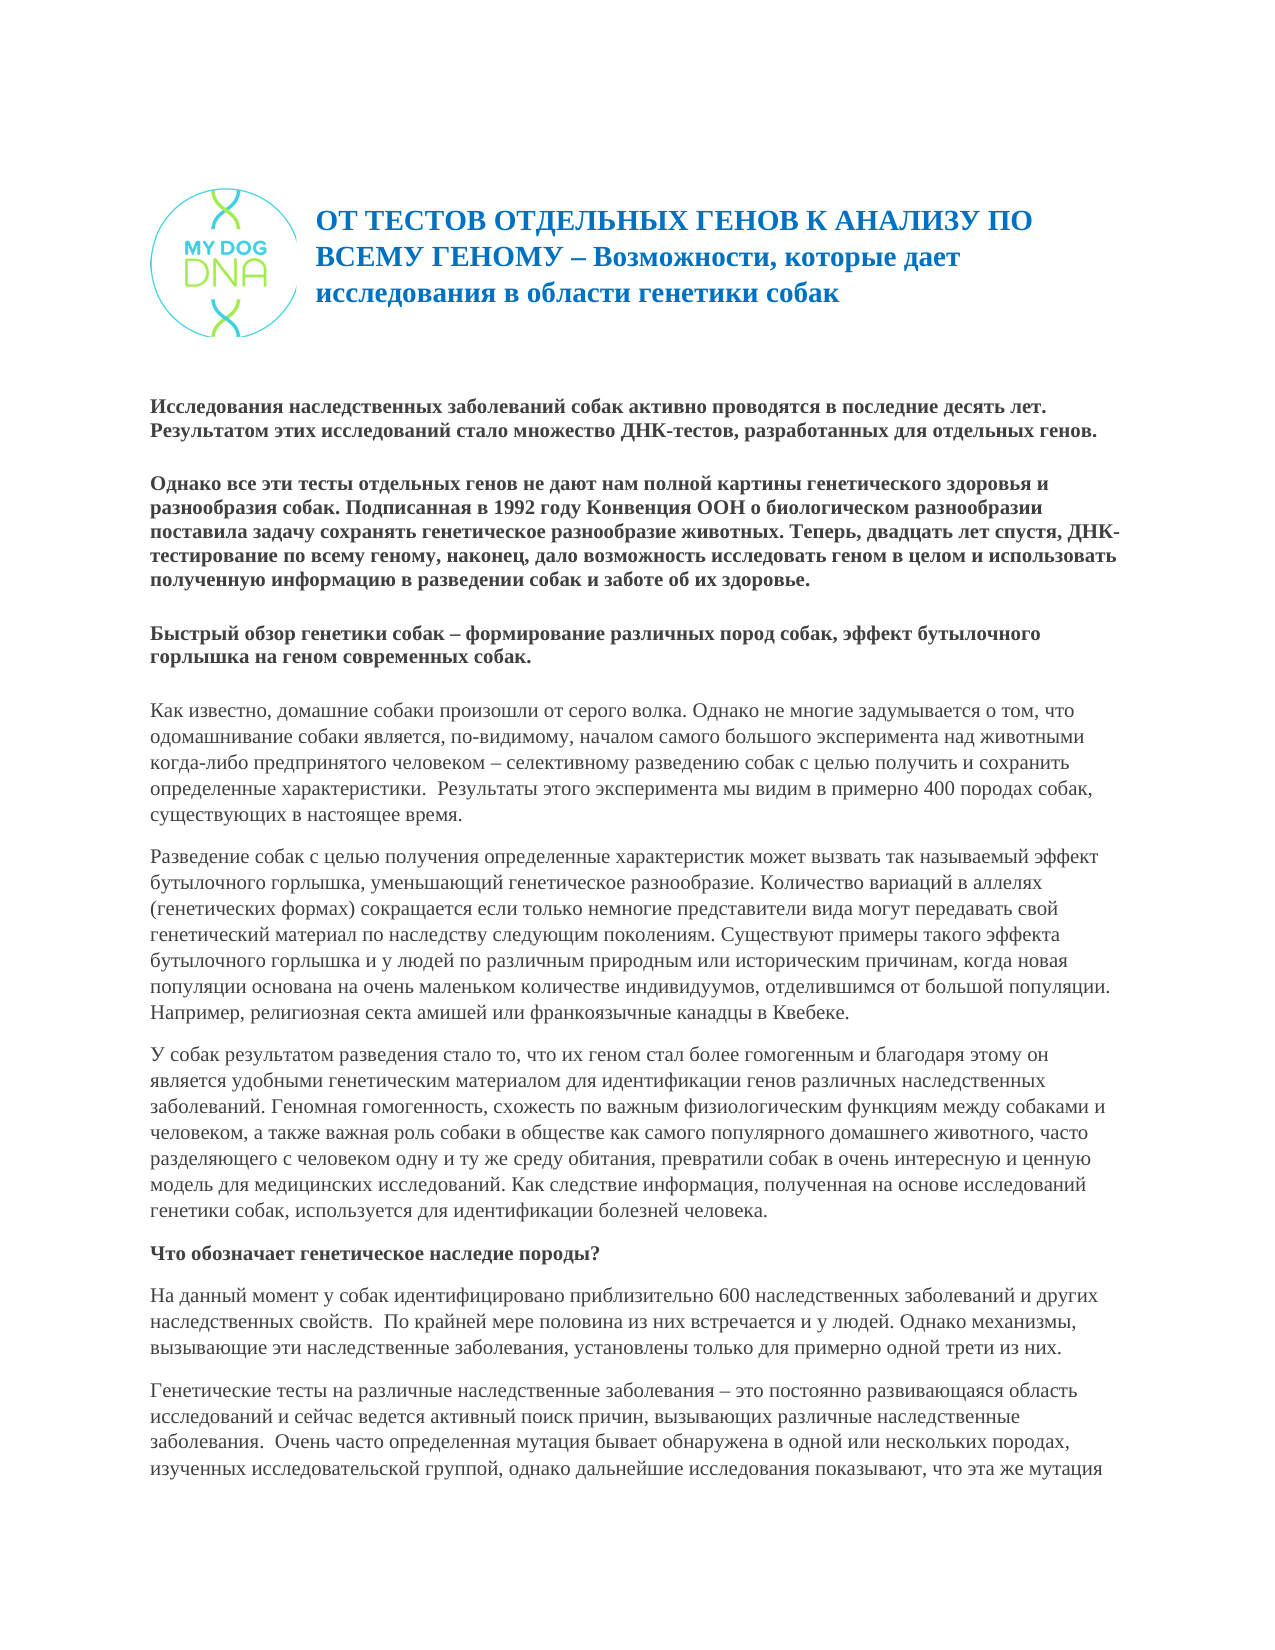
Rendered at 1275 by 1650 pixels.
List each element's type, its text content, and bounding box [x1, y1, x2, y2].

text Исследования наследственных заболеваний собак активно проводятся в последние десять лет. Результатом этих исследований стало множество ДНК-тестов, разработанных для отдельных генов. [150, 394, 1125, 442]
text На данный момент у собак идентифицировано приблизительно 600 наследственных заболеваний и других наследственных свойств. По крайней мере половина из них встречается и у людей. Однако механизмы, вызывающие эти наследственные заболевания, установлены только для примерно одной трети из них. [150, 1283, 1125, 1359]
text Быстрый обзор генетики собак – формирование различных пород собак, эффект бутылочного горлышка на геном современных собак. [150, 620, 1125, 668]
picture [150, 186, 297, 337]
text Однако все эти тесты отдельных генов не дают нам полной картины генетического здоровья и разнообразия собак. Подписанная в 1992 году Конвенция ООН о биологическом разнообразии поставила задачу сохранять генетическое разнообразие животных. Теперь, двадцать лет спустя, ДНК-тестирование по всему геному, наконец, дало возможность исследовать геном в целом и использовать полученную информацию в разведении собак и заботе об их здоровье. [150, 471, 1125, 591]
text Что обозначает генетическое наследие породы? [150, 1241, 1125, 1264]
text У собак результатом разведения стало то, что их геном стал более гомогенным и благодаря этому он является удобными генетическим материалом для идентификации генов различных наследственных заболеваний. Геномная гомогенность, схожесть по важным физиологическим функциям между собаками и человеком, а также важная роль собаки в обществе как самого популярного домашнего животного, часто разделяющего с человеком одну и ту же среду обитания, превратили собак в очень интересную и ценную модель для медицинских исследований. Как следствие информация, полученная на основе исследований генетики собак, используется для идентификации болезней человека. [150, 1042, 1125, 1222]
text ОТ ТЕСТОВ ОТДЕЛЬНЫХ ГЕНОВ К АНАЛИЗУ ПО ВСЕМУ ГЕНОМУ – Возможности, которые дает исследования в области генетики собак [297, 203, 1125, 309]
text Разведение собак с целью получения определенные характеристик может вызвать так называемый эффект бутылочного горлышка, уменьшающий генетическое разнообразие. Количество вариаций в аллелях (генетических формах) сокращается если только немногие представители вида могут передавать свой генетический материал по наследству следующим поколениям. Существуют примеры такого эффекта бутылочного горлышка и у людей по различным природным или историческим причинам, когда новая популяции основана на очень маленьком количестве индивидуумов, отделившимся от большой популяции. Например, религиозная секта амишей или франкоязычные канадцы в Квебеке. [150, 844, 1125, 1024]
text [150, 1378, 1125, 1479]
text Как известно, домашние собаки произошли от серого волка. Однако не многие задумывается о том, что одомашнивание собаки является, по-видимому, началом самого большого эксперимента над животными когда-либо предпринятого человеком – селективному разведению собак с целью получить и сохранить определенные характеристики. Результаты этого эксперимента мы видим в примерно 400 породах собак, существующих в настоящее время. [150, 698, 1125, 826]
